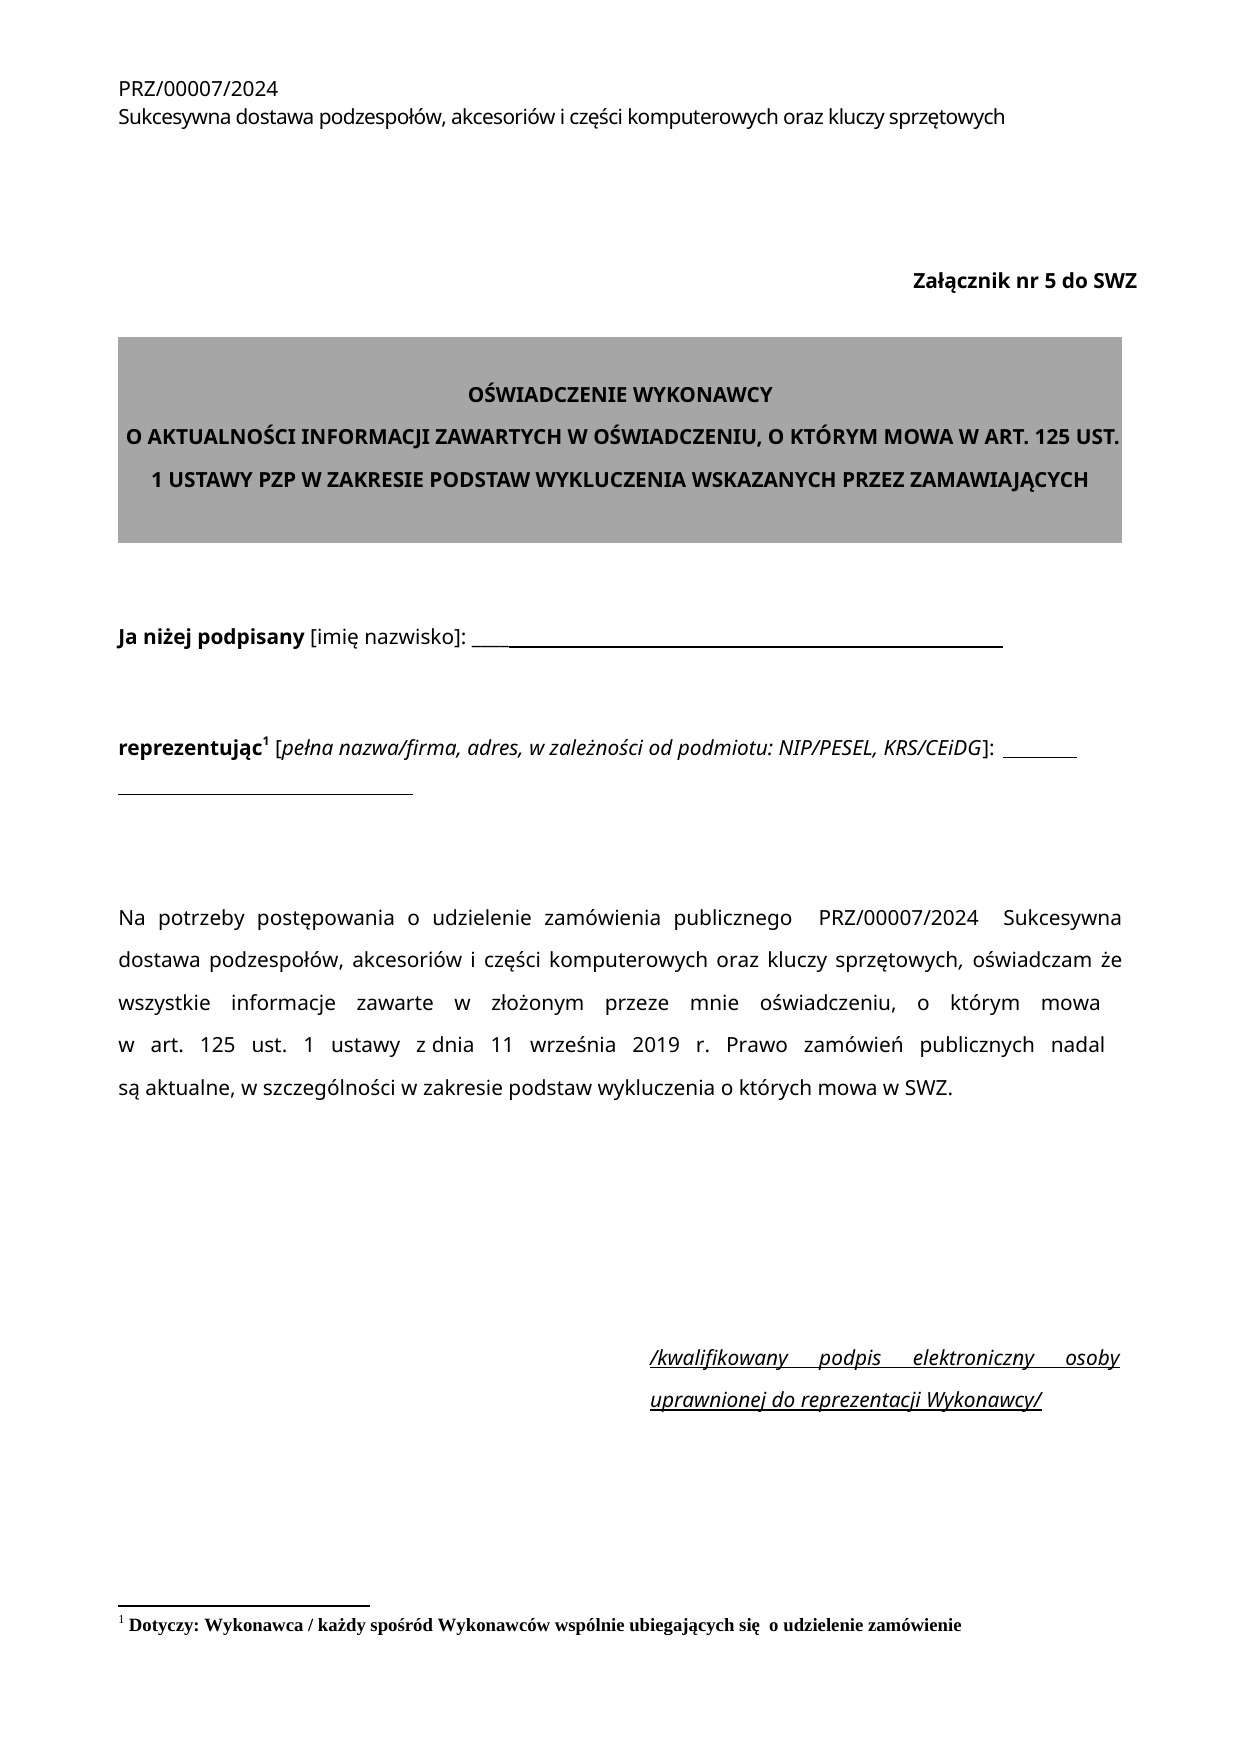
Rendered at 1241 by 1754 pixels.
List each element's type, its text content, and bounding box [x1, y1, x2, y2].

list reprezentując [pełna nazwa/firma, adres, w zależności od podmiotu: NIP/PESEL, KRS/CEiDG]: [118, 733, 1122, 798]
text Załącznik nr 5 do SWZ [118, 266, 1137, 294]
text Na potrzeby postępowania o udzielenie zamówienia publicznego PRZ/00007/2024 Sukcesywna dostawa podzespołów, akcesoriów i części komputerowych oraz kluczy sprzętowych, oświadczam że wszystkie informacje zawarte w złożonym przeze mnie oświadczeniu, o którym mowa w art. 125 ust. 1 ustawy z dnia 11 września 2019 r. Prawo zamówień publicznych nadal są aktualne, w szczególności w zakresie podstaw wykluczenia o których mowa w SWZ. [118, 903, 1122, 1102]
text OŚWIADCZENIE WYKONAWCY [118, 380, 1122, 408]
list Ja niżej podpisany [imię nazwisko]: ____ [118, 622, 1122, 651]
text /kwalifikowany podpis elektroniczny osoby uprawnionej do reprezentacji Wykonawcy/ [650, 1343, 1122, 1414]
text O AKTUALNOŚCI INFORMACJI ZAWARTYCH W OŚWIADCZENIU, O KTÓRYM MOWA W ART. 125 UST. 1 USTAWY PZP W ZAKRESIE PODSTAW WYKLUCZENIA WSKAZANYCH PRZEZ ZAMAWIAJĄCych [118, 422, 1122, 493]
